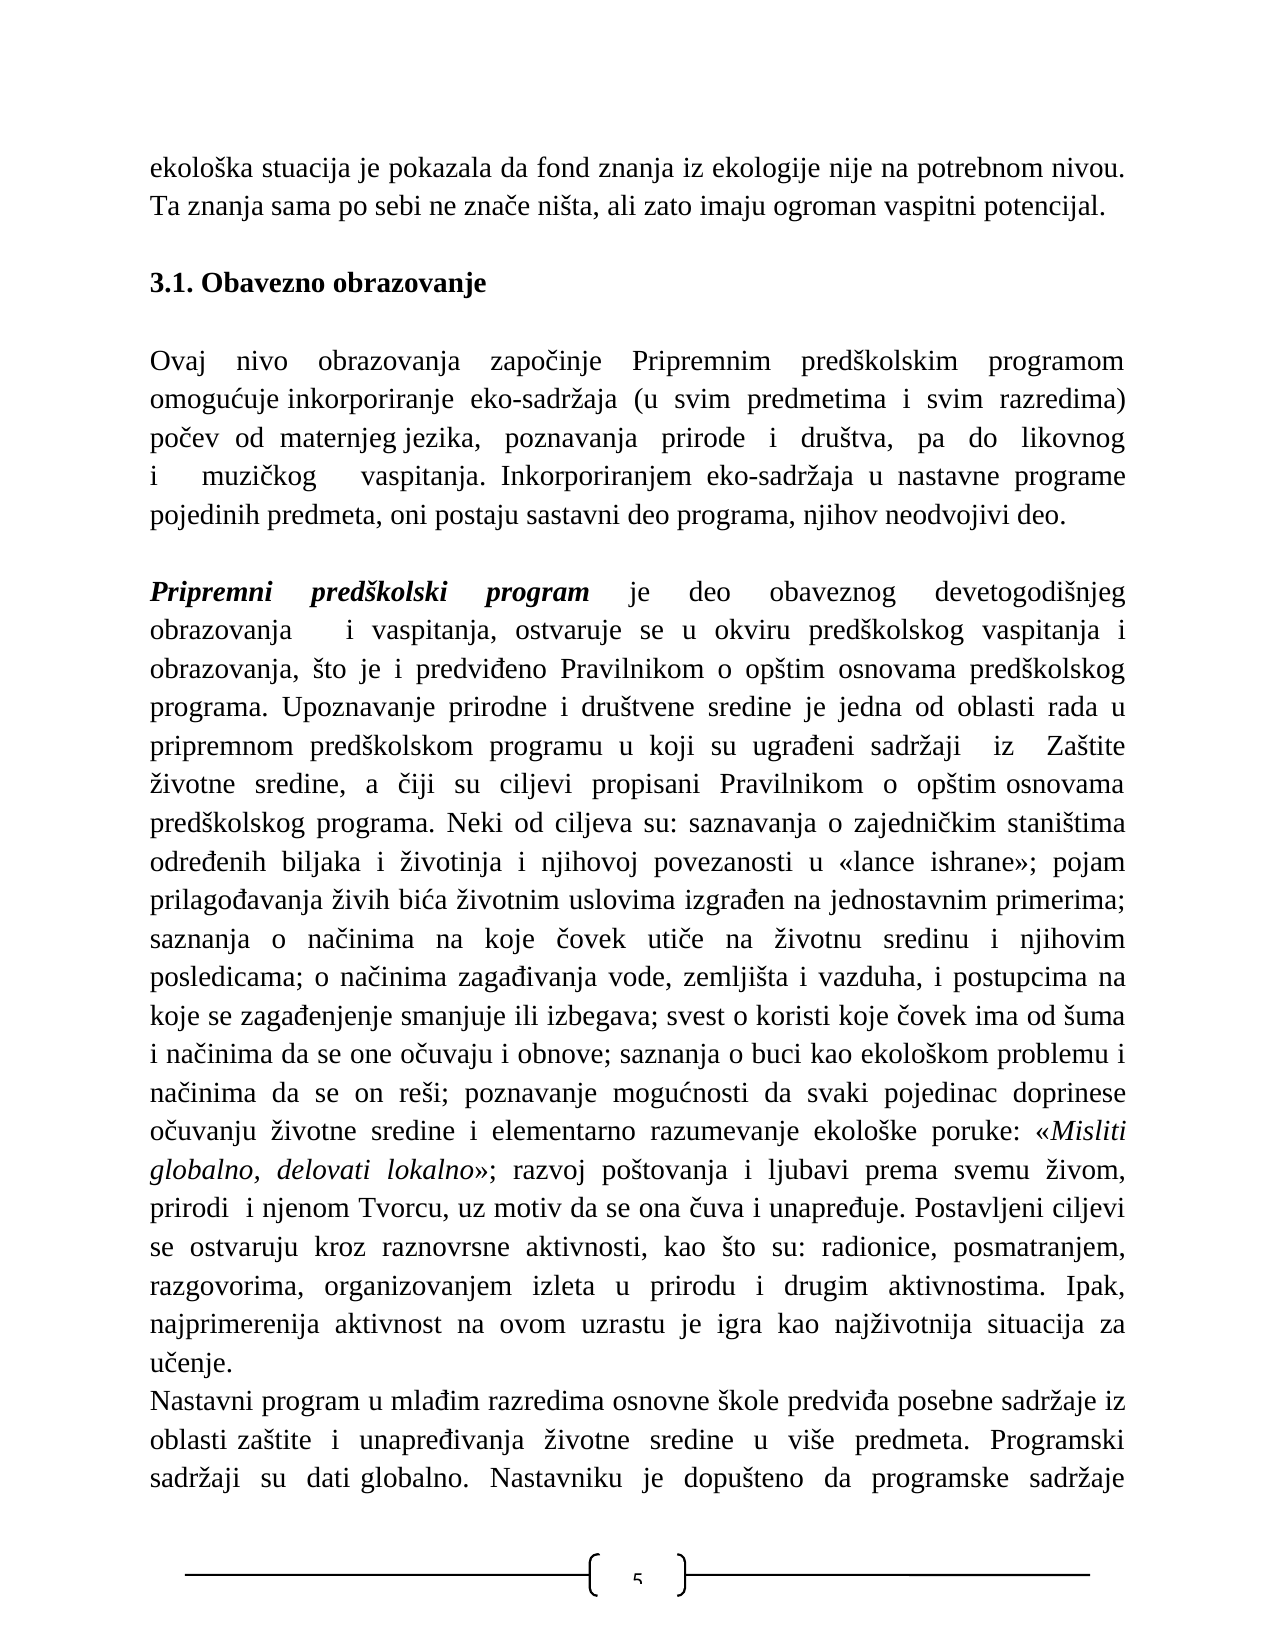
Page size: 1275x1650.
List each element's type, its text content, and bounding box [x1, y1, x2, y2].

text 3.1. Obavezno obrazovanje [149, 266, 1127, 299]
text Оvaj nivo obrazovanja započinje Pripremnim predškolskim programom omogućuje inkorporiranje eko-sadržaja (u svim predmetima i svim razredima) počev od maternjeg jezika, poznavanja prirode i društva, pa do likovnog i muzičkog vaspitanja. Inkorporiranjem eko-sadržaja u nastavne programe pojedinih predmeta, oni postaju sastavni deo programa, njihov neodvojivi deo. [149, 343, 1127, 530]
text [149, 1383, 1127, 1494]
text Pripremni predškolski program je deo obaveznog devetogodišnjeg obrazovanja i vaspitanja, ostvaruje se u okviru predškolskog vaspitanja i obrazovanja, što je i predviđeno Pravilnikom o opštim osnovama predškolskog programa. Upoznavanje prirodne i društvene sredine je jedna od oblasti rada u pripremnom predškolskom programu u koji su ugrađeni sadržaji iz Zaštite životne sredine, a čiji su ciljevi propisani Pravilnikom o opštim osnovama predškolskog programa. Neki od ciljeva su: saznavanja o zajedničkim staništima određenih biljaka i životinja i njihovoj povezanosti u «lance ishrane»; pojam prilagođavanja živih bića životnim uslovima izgrađen na jednostavnim primerima; saznanja o načinima na koje čovek utiče na životnu sredinu i njihovim posledicama; o načinima zagađivanja vode, zemljišta i vazduha, i postupcima na koje se zagađenjenje smanjuje ili izbegava; svest o koristi koje čovek ima od šuma i načinima da se one očuvaju i obnove; saznanja o buci kao ekološkom problemu i načinima da se on reši; poznavanje mogućnosti da svaki pojedinac doprinese očuvanju životne sredine i elementarno razumevanje ekološke poruke: «Misliti globalno, delovati lokalno»; razvoj poštovanja i ljubavi prema svemu živom, prirodi i njenom Tvorcu, uz motiv da se ona čuva i unapređuje. Postavljeni ciljevi se ostvaruju kroz raznovrsne aktivnosti, kao što su: radionice, posmatranjem, razgovorima, organizovanjem izleta u prirodu i drugim aktivnostima. Ipak, najprimerenija aktivnost na ovom uzrastu je igra kao najživotnija situacija za učenje. [149, 574, 1127, 1378]
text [149, 150, 1127, 222]
